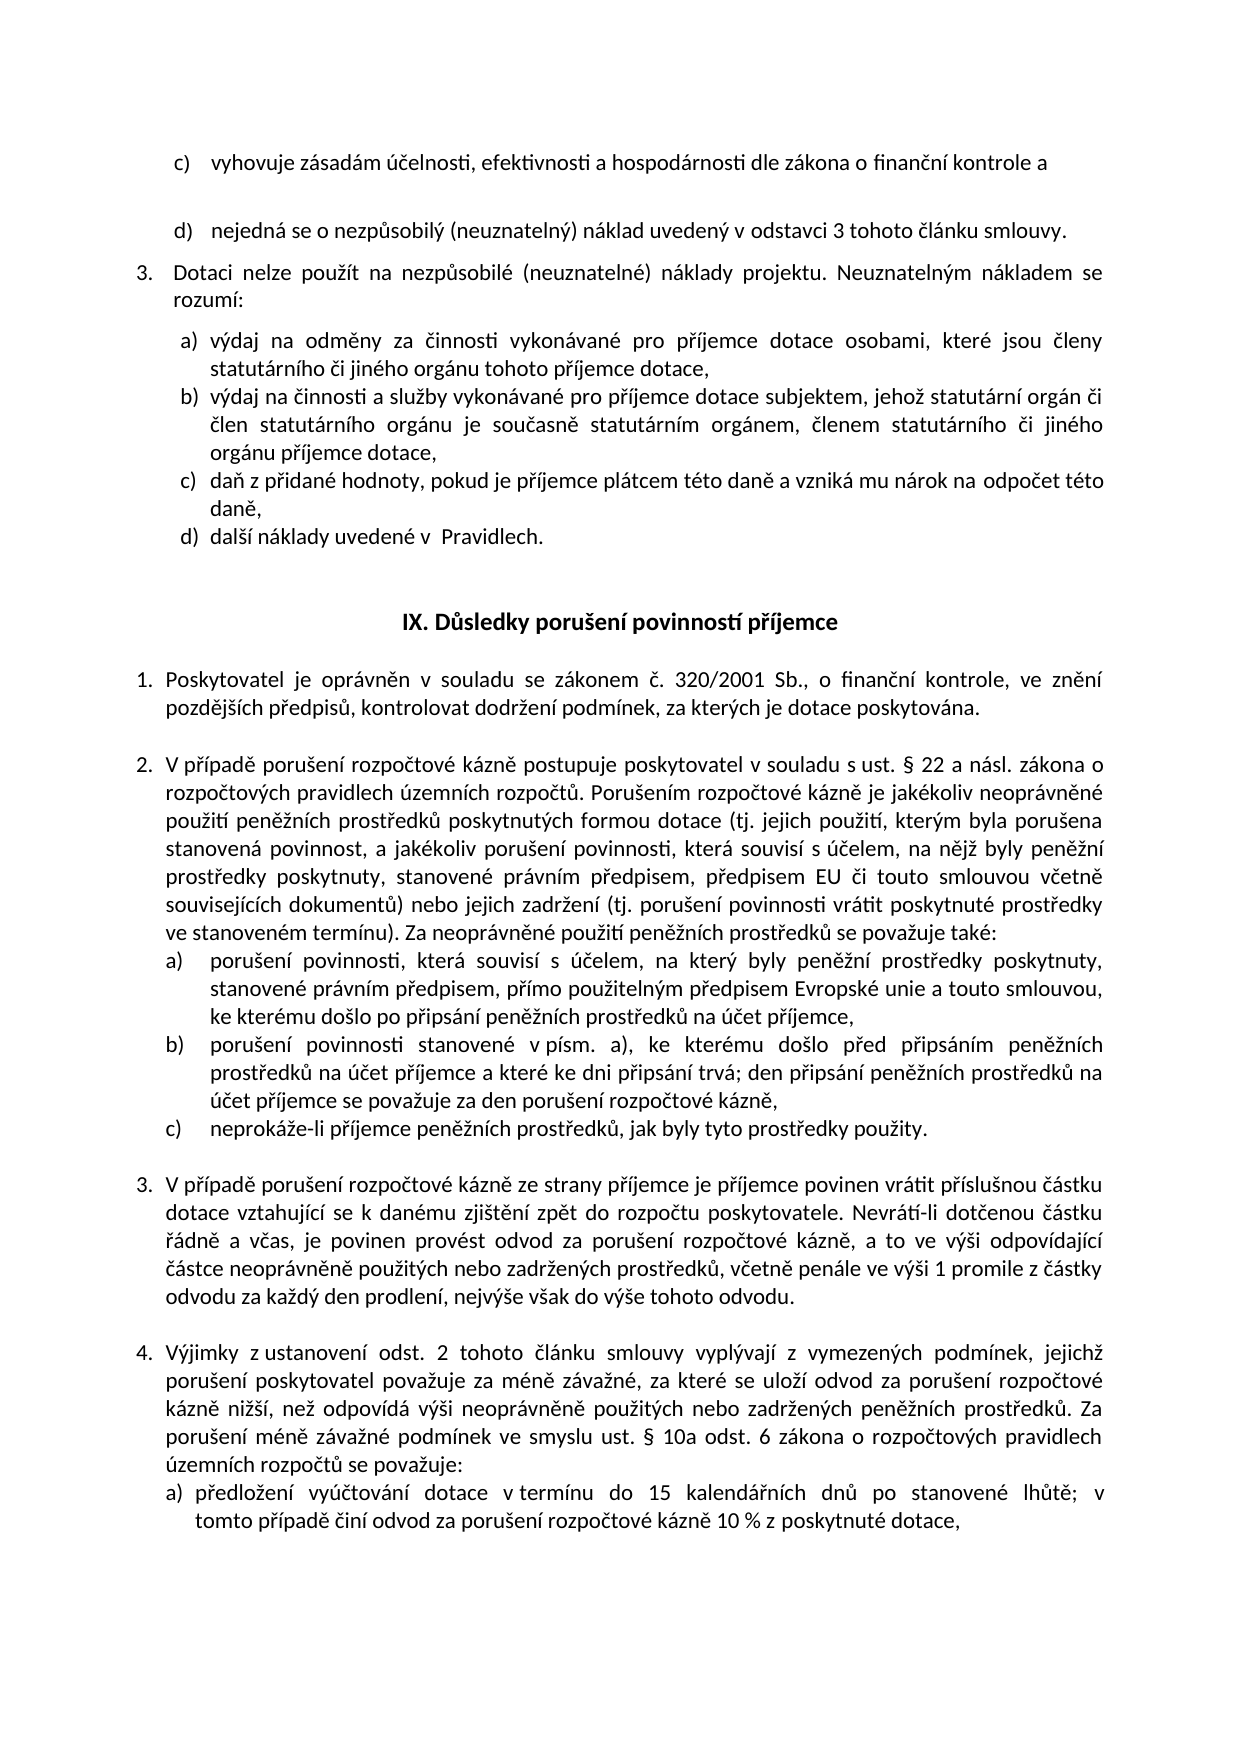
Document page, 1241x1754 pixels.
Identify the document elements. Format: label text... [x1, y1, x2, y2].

list výdaj na odměny za činnosti vykonávané pro příjemce dotace osobami, které jsou členy statutárního či jiného orgánu tohoto příjemce dotace, [180, 326, 1104, 382]
list předložení vyúčtování dotace v termínu do 15 kalendářních dnů po stanovené lhůtě; v tomto případě činí odvod za porušení rozpočtové kázně 10 % z poskytnuté dotace, [165, 1478, 1104, 1534]
list porušení povinnosti stanovené v písm. a), ke kterému došlo před připsáním peněžních prostředků na účet příjemce a které ke dni připsání trvá; den připsání peněžních prostředků na účet příjemce se považuje za den porušení rozpočtové kázně, [165, 1030, 1104, 1114]
list vyhovuje zásadám účelnosti, efektivnosti a hospodárnosti dle zákona o finanční kontrole a [173, 148, 1104, 176]
list daň z přidané hodnoty, pokud je příjemce plátcem této daně a vzniká mu nárok na odpočet této daně, [180, 466, 1104, 522]
list další náklady uvedené v Pravidlech. [180, 522, 1104, 550]
text IX. Důsledky porušení povinností příjemce [136, 606, 1104, 637]
list V případě porušení rozpočtové kázně postupuje poskytovatel v souladu s ust. § 22 a násl. zákona o rozpočtových pravidlech územních rozpočtů. Porušením rozpočtové kázně je jakékoliv neoprávněné použití peněžních prostředků poskytnutých formou dotace (tj. jejich použití, kterým byla porušena stanovená povinnost, a jakékoliv porušení povinnosti, která souvisí s účelem, na nějž byly peněžní prostředky poskytnuty, stanovené právním předpisem, předpisem EU či touto smlouvou včetně souvisejících dokumentů) nebo jejich zadržení (tj. porušení povinnosti vrátit poskytnuté prostředky ve stanoveném termínu). Za neoprávněné použití peněžních prostředků se považuje také: [136, 750, 1104, 946]
list V případě porušení rozpočtové kázně ze strany příjemce je příjemce povinen vrátit příslušnou částku dotace vztahující se k danému zjištění zpět do rozpočtu poskytovatele. Nevrátí-li dotčenou částku řádně a včas, je povinen provést odvod za porušení rozpočtové kázně, a to ve výši odpovídající částce neoprávněně použitých nebo zadržených prostředků, včetně penále ve výši 1 promile z částky odvodu za každý den prodlení, nejvýše však do výše tohoto odvodu. [136, 1170, 1104, 1310]
list výdaj na činnosti a služby vykonávané pro příjemce dotace subjektem, jehož statutární orgán či člen statutárního orgánu je současně statutárním orgánem, členem statutárního či jiného orgánu příjemce dotace, [180, 382, 1104, 466]
list Dotaci nelze použít na nezpůsobilé (neuznatelné) náklady projektu. Neuznatelným nákladem se rozumí: [136, 258, 1104, 314]
list Poskytovatel je oprávněn v souladu se zákonem č. 320/2001 Sb., o finanční kontrole, ve znění pozdějších předpisů, kontrolovat dodržení podmínek, za kterých je dotace poskytována. [136, 665, 1104, 721]
list nejedná se o nezpůsobilý (neuznatelný) náklad uvedený v odstavci 3 tohoto článku smlouvy. [173, 217, 1104, 245]
list neprokáže-li příjemce peněžních prostředků, jak byly tyto prostředky použity. [165, 1114, 1104, 1142]
list Výjimky z ustanovení odst. 2 tohoto článku smlouvy vyplývají z vymezených podmínek, jejichž porušení poskytovatel považuje za méně závažné, za které se uloží odvod za porušení rozpočtové kázně nižší, než odpovídá výši neoprávněně použitých nebo zadržených peněžních prostředků. Za porušení méně závažné podmínek ve smyslu ust. § 10a odst. 6 zákona o rozpočtových pravidlech územních rozpočtů se považuje: [136, 1338, 1104, 1478]
list porušení povinnosti, která souvisí s účelem, na který byly peněžní prostředky poskytnuty, stanovené právním předpisem, přímo použitelným předpisem Evropské unie a touto smlouvou, ke kterému došlo po připsání peněžních prostředků na účet příjemce, [165, 946, 1104, 1030]
